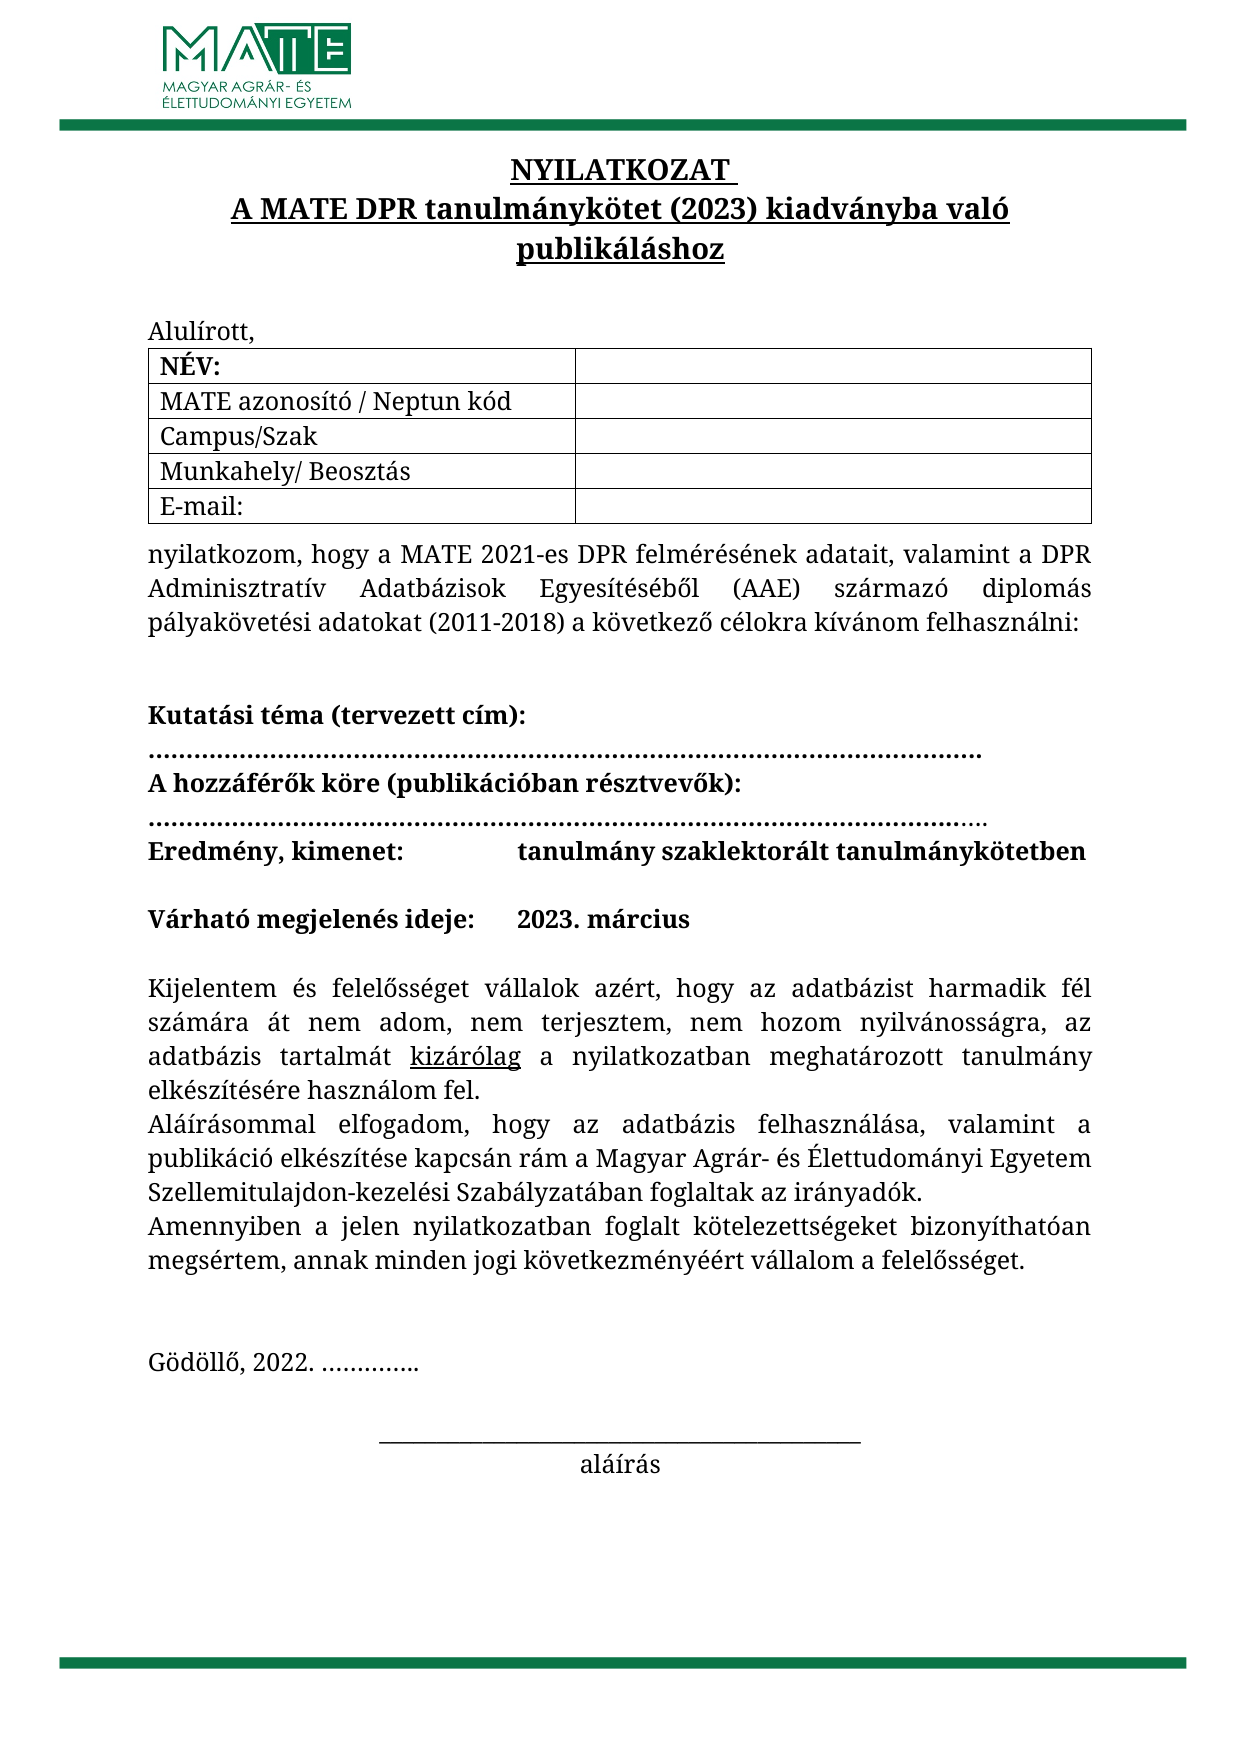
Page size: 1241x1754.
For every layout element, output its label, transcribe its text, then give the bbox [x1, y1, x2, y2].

table_cell Munkahely/ Beosztás [149, 454, 575, 488]
text Várható megjelenés ideje: 2023. március [148, 902, 1092, 936]
text Kutatási téma (tervezett cím): [148, 698, 1092, 732]
text Alulírott, [148, 313, 1092, 347]
text Eredmény, kimenet: tanulmány szaklektorált tanulmánykötetben [148, 834, 1092, 868]
text Kijelentem és felelősséget vállalok azért, hogy az adatbázist harmadik fél számára át nem adom, nem terjesztem, nem hozom nyilvánosságra, az adatbázis tartalmát kizárólag a nyilatkozatban meghatározott tanulmány elkészítésére használom fel. [148, 970, 1092, 1107]
text Aláírásommal elfogadom, hogy az adatbázis felhasználása, valamint a publikáció elkészítése kapcsán rám a Magyar Agrár- és Élettudományi Egyetem Szellemitulajdon-kezelési Szabályzatában foglaltak az irányadók. [148, 1107, 1092, 1209]
text ……………………………………………………………………………………………..…. [148, 800, 1092, 834]
table_header NÉV: [149, 349, 575, 383]
text NYILATKOZAT [148, 149, 1092, 189]
text __________________________________________ [148, 1413, 1092, 1447]
text A hozzáférők köre (publikációban résztvevők): [148, 766, 1092, 800]
picture [59, 15, 1196, 131]
table_cell [576, 454, 1091, 488]
text aláírás [148, 1447, 1092, 1481]
table_cell E-mail: [149, 489, 575, 523]
text nyilatkozom, hogy a MATE 2021-es DPR felmérésének adatait, valamint a DPR Adminisztratív Adatbázisok Egyesítéséből (AAE) származó diplomás pályakövetési adatokat (2011-2018) a következő célokra kívánom felhasználni: [148, 537, 1092, 639]
table_cell MATE azonosító / Neptun kód [149, 384, 575, 418]
table_header [576, 349, 1091, 383]
text Amennyiben a jelen nyilatkozatban foglalt kötelezettségeket bizonyíthatóan megsértem, annak minden jogi következményéért vállalom a felelősséget. [148, 1209, 1092, 1277]
table_cell Campus/Szak [149, 419, 575, 453]
text Gödöllő, 2022. ………….. [148, 1345, 1092, 1379]
table_cell [576, 489, 1091, 523]
table_cell [576, 419, 1091, 453]
text ……………………………………………………………………………………………….. [148, 732, 1092, 766]
table_cell [576, 384, 1091, 418]
picture [59, 1656, 1196, 1669]
text A MATE DPR tanulmánykötet (2023) kiadványba való publikáláshoz [148, 189, 1092, 268]
